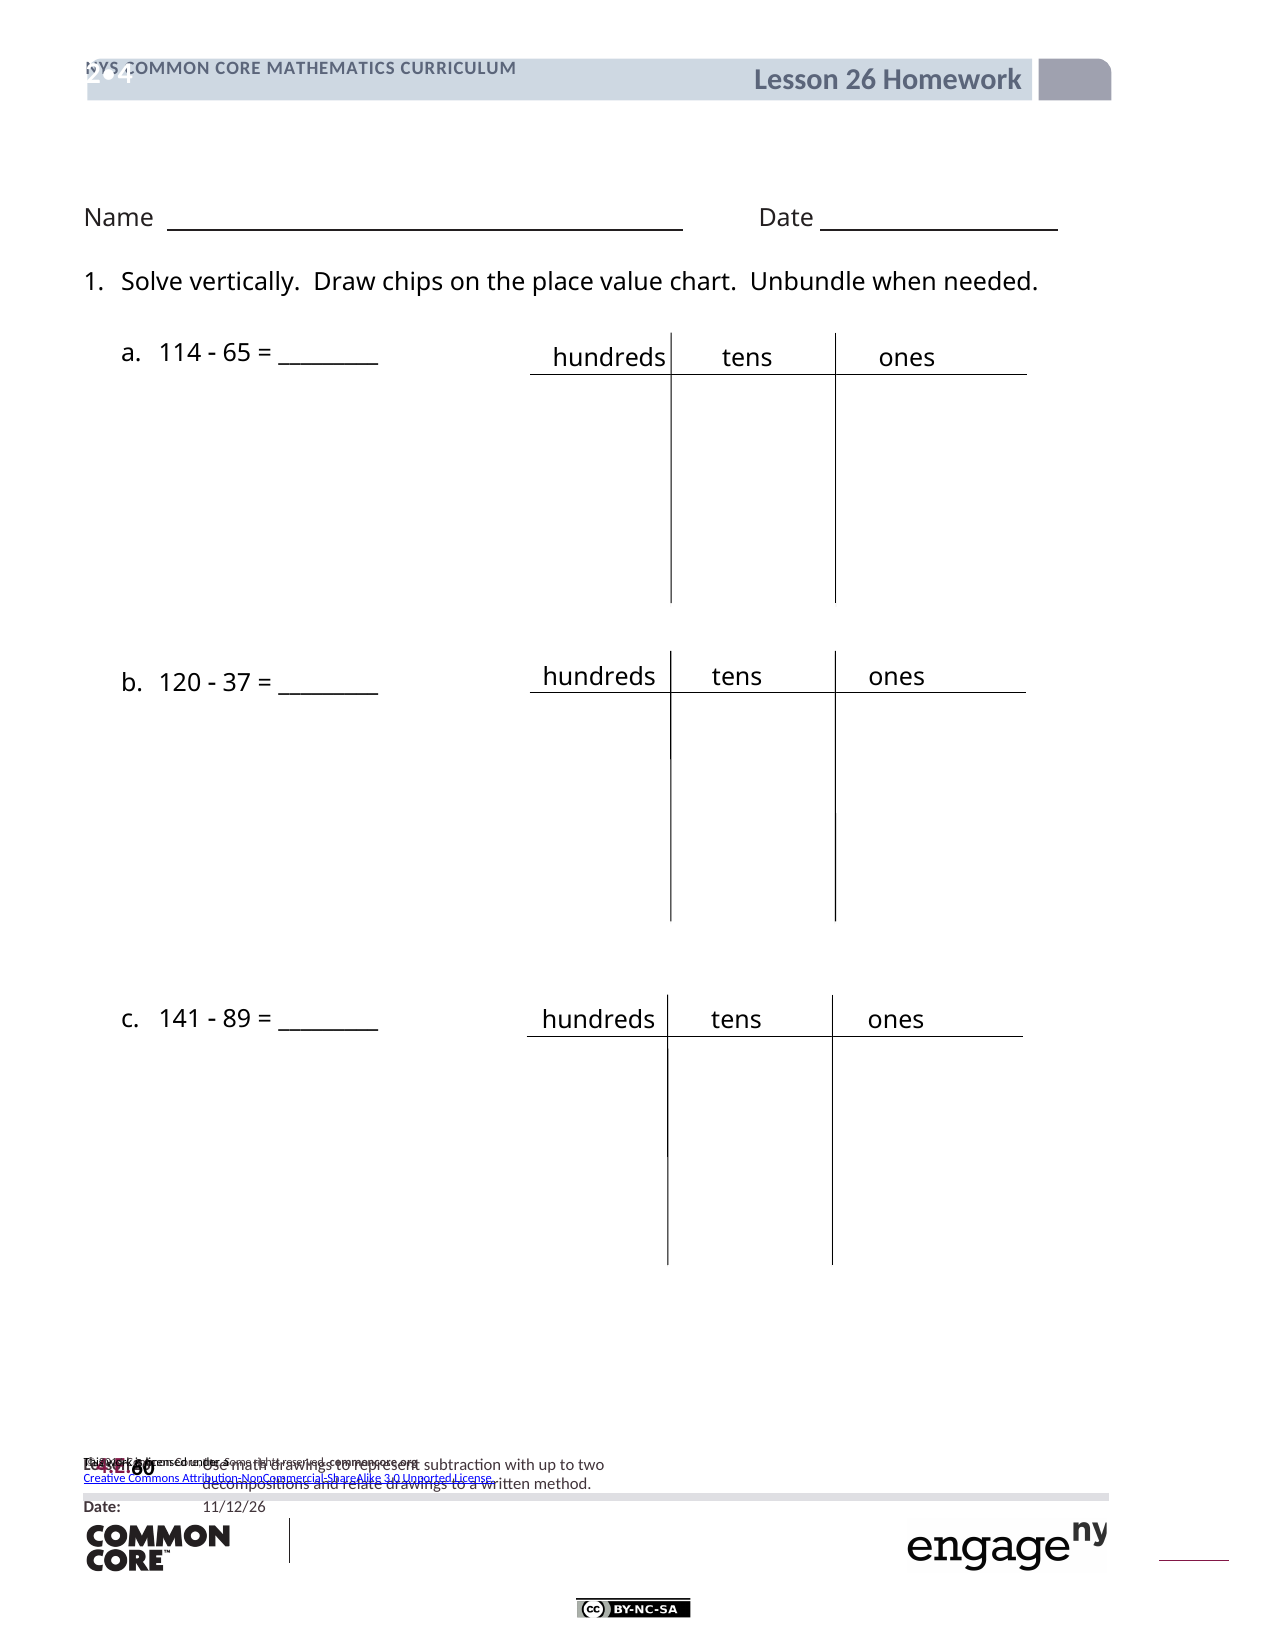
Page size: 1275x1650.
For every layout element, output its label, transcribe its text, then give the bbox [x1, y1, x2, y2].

list 141 89 = _________ [121, 1001, 667, 1035]
picture [906, 1518, 1107, 1573]
list 141 89 = _________ [834, 1001, 1108, 1035]
list 114 65 = _________ [672, 335, 835, 369]
list 114 65 = _________ [121, 335, 670, 369]
picture [81, 1519, 234, 1577]
list Solve vertically. Draw chips on the place value chart. Unbundle when needed. [83, 263, 1108, 298]
text Name Date [83, 200, 1108, 234]
list 114 65 = _________ [836, 335, 1108, 369]
list 120 37 = _________ [837, 664, 1108, 699]
picture [574, 1598, 691, 1618]
list 120 37 = _________ [672, 664, 834, 692]
list 141 89 = _________ [669, 1001, 831, 1035]
list 120 37 = _________ [121, 664, 670, 699]
